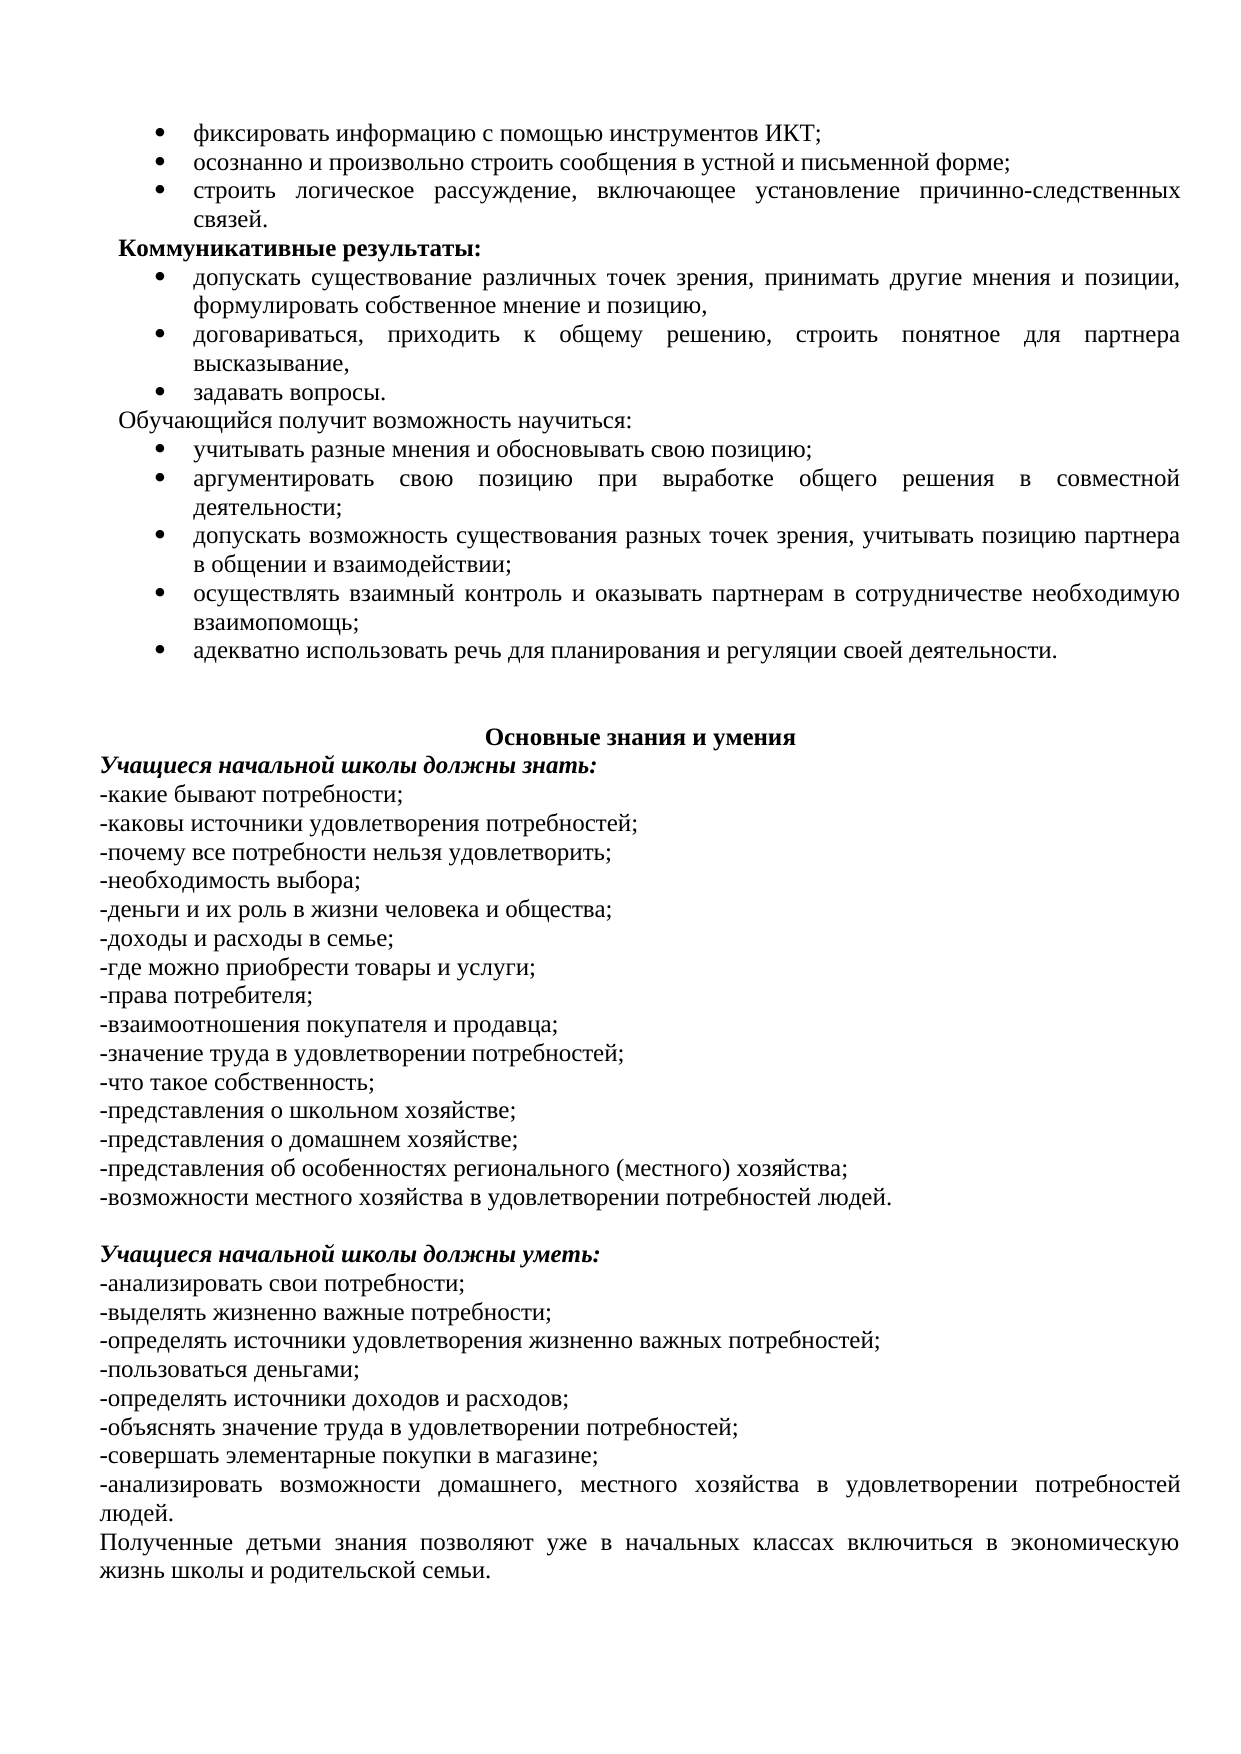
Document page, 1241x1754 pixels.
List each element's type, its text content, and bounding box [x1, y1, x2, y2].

text -представления о школьном хозяйстве; [99, 1096, 1181, 1124]
list аргументировать свою позицию при выработке общего решения в совместной деятельности; [156, 463, 1181, 521]
text -совершать элементарные покупки в магазине; [99, 1441, 1181, 1469]
text -где можно приобрести товары и услуги; [99, 952, 1181, 981]
text -объяснять значение труда в удовлетворении потребностей; [99, 1412, 1181, 1441]
text -деньги и их роль в жизни человека и общества; [99, 894, 1181, 923]
list осуществлять взаимный контроль и оказывать партнерам в сотрудничестве необходимую взаимопомощь; [156, 578, 1181, 636]
text -определять источники доходов и расходов; [99, 1383, 1181, 1412]
text -представления об особенностях регионального (местного) хозяйства; [99, 1153, 1181, 1182]
text -представления о домашнем хозяйстве; [99, 1124, 1181, 1153]
text Основные знания и умения [99, 722, 1181, 751]
text -определять источники удовлетворения жизненно важных потребностей; [99, 1326, 1181, 1354]
text -необходимость выбора; [99, 866, 1181, 894]
text -каковы источники удовлетворения потребностей; [99, 808, 1181, 837]
text Обучающийся получит возможность научиться: [118, 406, 1181, 434]
text -доходы и расходы в семье; [99, 923, 1181, 952]
text -какие бывают потребности; [99, 779, 1181, 808]
list строить логическое рассуждение, включающее установление причинно-следственных связей. [156, 176, 1181, 233]
text -выделять жизненно важные потребности; [99, 1297, 1181, 1326]
text Полученные детьми знания позволяют уже в начальных классах включиться в экономическую жизнь школы и родительской семьи. [99, 1527, 1181, 1584]
text -взаимоотношения покупателя и продавца; [99, 1009, 1181, 1038]
text -возможности местного хозяйства в удовлетворении потребностей людей. [99, 1182, 1181, 1211]
text -права потребителя; [99, 981, 1181, 1009]
list осознанно и произвольно строить сообщения в устной и письменной форме; [156, 147, 1181, 176]
list договариваться, приходить к общему решению, строить понятное для партнера высказывание, [156, 319, 1181, 377]
list допускать существование различных точек зрения, принимать другие мнения и позиции, формулировать собственное мнение и позицию, [156, 262, 1181, 319]
text -анализировать возможности домашнего, местного хозяйства в удовлетворении потребностей людей. [99, 1469, 1181, 1527]
text -значение труда в удовлетворении потребностей; [99, 1038, 1181, 1067]
list учитывать разные мнения и обосновывать свою позицию; [156, 434, 1181, 463]
text -что такое собственность; [99, 1067, 1181, 1096]
list адекватно использовать речь для планирования и регуляции своей деятельности. [156, 636, 1181, 664]
list задавать вопросы. [156, 377, 1181, 406]
list допускать возможность существования разных точек зрения, учитывать позицию партнера в общении и взаимодействии; [156, 521, 1181, 578]
text -пользоваться деньгами; [99, 1354, 1181, 1383]
list фиксировать информацию с помощью инструментов ИКТ; [156, 118, 1181, 147]
text Учащиеся начальной школы должны уметь: [99, 1239, 1181, 1268]
text -анализировать свои потребности; [99, 1268, 1181, 1297]
text -почему все потребности нельзя удовлетворить; [99, 837, 1181, 866]
text Коммуникативные результаты: [118, 233, 1181, 262]
text Учащиеся начальной школы должны знать: [99, 751, 1181, 779]
